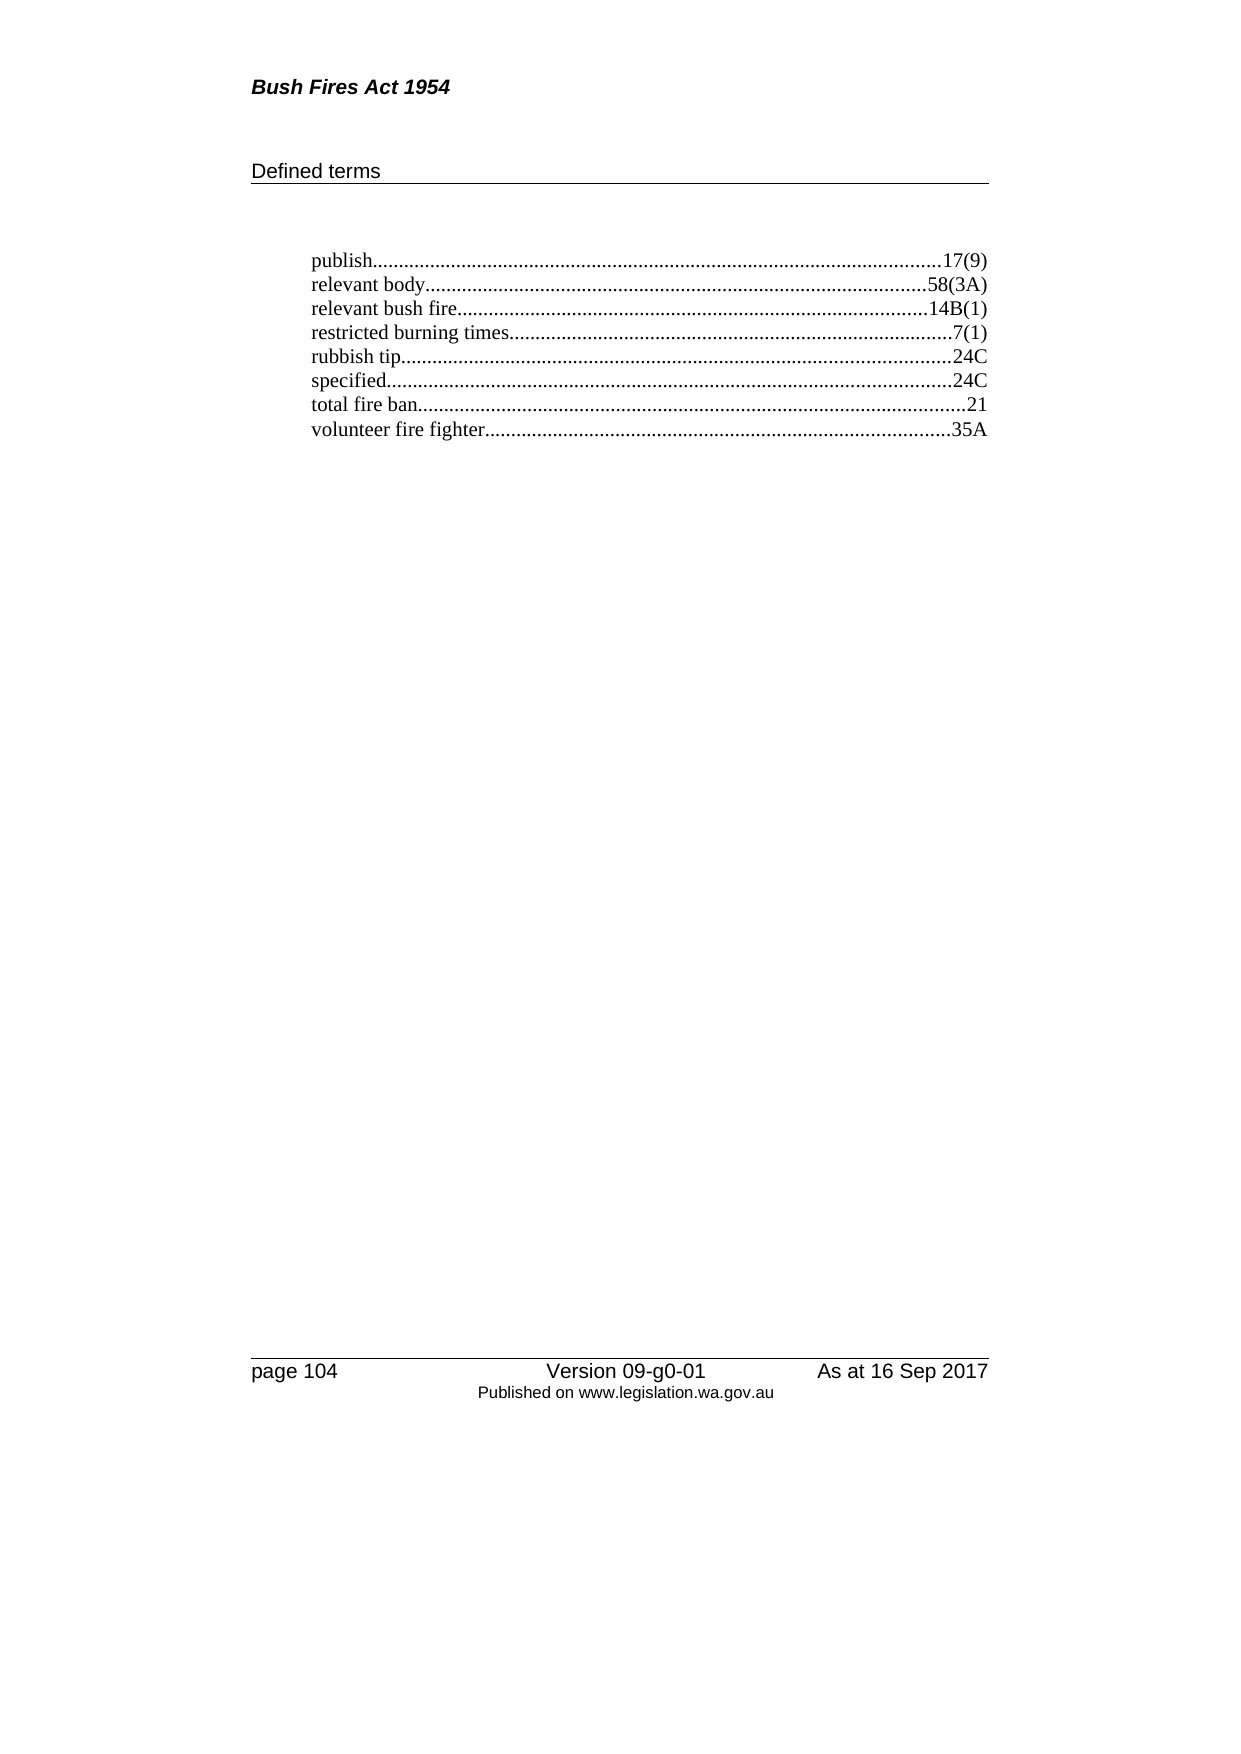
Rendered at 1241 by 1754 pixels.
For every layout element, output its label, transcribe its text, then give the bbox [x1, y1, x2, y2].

text specified 24C [311, 368, 929, 392]
text volunteer fire fighter 35A [311, 416, 929, 441]
text restricted burning times 7(1) [311, 320, 929, 344]
text relevant body 58(3A) [311, 272, 929, 296]
text rubbish tip 24C [311, 344, 929, 368]
text relevant bush fire 14B(1) [311, 296, 929, 320]
text total fire ban 21 [311, 392, 929, 416]
text publish 17(9) [311, 248, 929, 272]
